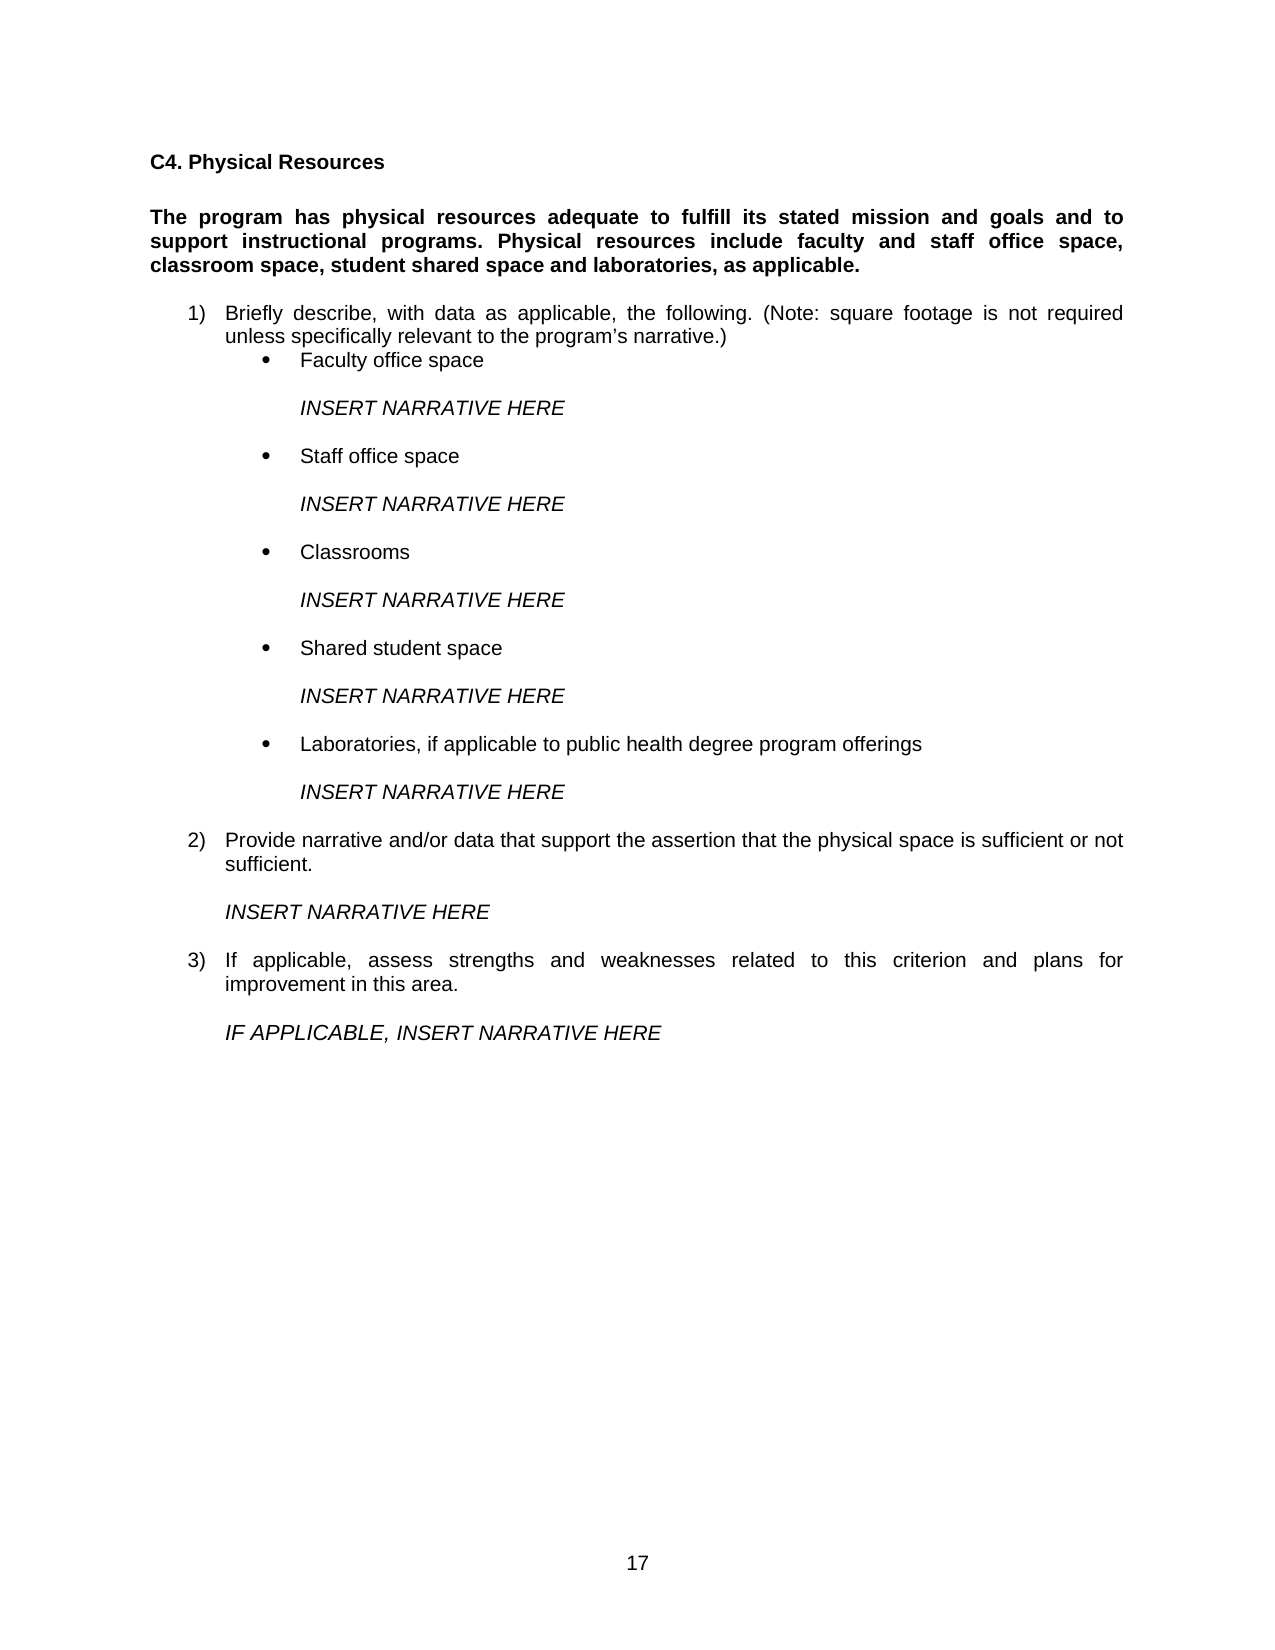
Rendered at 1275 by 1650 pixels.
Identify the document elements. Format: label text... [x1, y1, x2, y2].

text INSERT NARRATIVE HERE [300, 684, 1125, 708]
text INSERT NARRATIVE HERE [300, 492, 1125, 516]
list Provide narrative and/or data that support the assertion that the physical space is sufficient or not sufficient. [187, 828, 1125, 876]
text IF APPLICABLE, INSERT NARRATIVE HERE [150, 1019, 1125, 1045]
text INSERT NARRATIVE HERE [300, 588, 1125, 612]
text INSERT NARRATIVE HERE [300, 396, 1125, 420]
list If applicable, assess strengths and weaknesses related to this criterion and plans for improvement in this area. [187, 948, 1125, 996]
list Laboratories, if applicable to public health degree program offerings [262, 732, 1125, 756]
list Classrooms [262, 540, 1125, 564]
text The program has physical resources adequate to fulfill its stated mission and goals and to support instructional programs. Physical resources include faculty and staff office space, classroom space, student shared space and laboratories, as applicable. [150, 204, 1125, 276]
list Staff office space [262, 444, 1125, 468]
text INSERT NARRATIVE HERE [150, 900, 1125, 924]
text C4. Physical Resources [150, 150, 1125, 174]
list Shared student space [262, 636, 1125, 660]
text INSERT NARRATIVE HERE [300, 780, 1125, 804]
list Faculty office space [262, 348, 1125, 372]
list Briefly describe, with data as applicable, the following. (Note: square footage is not required unless specifically relevant to the program’s narrative.) [187, 300, 1125, 348]
